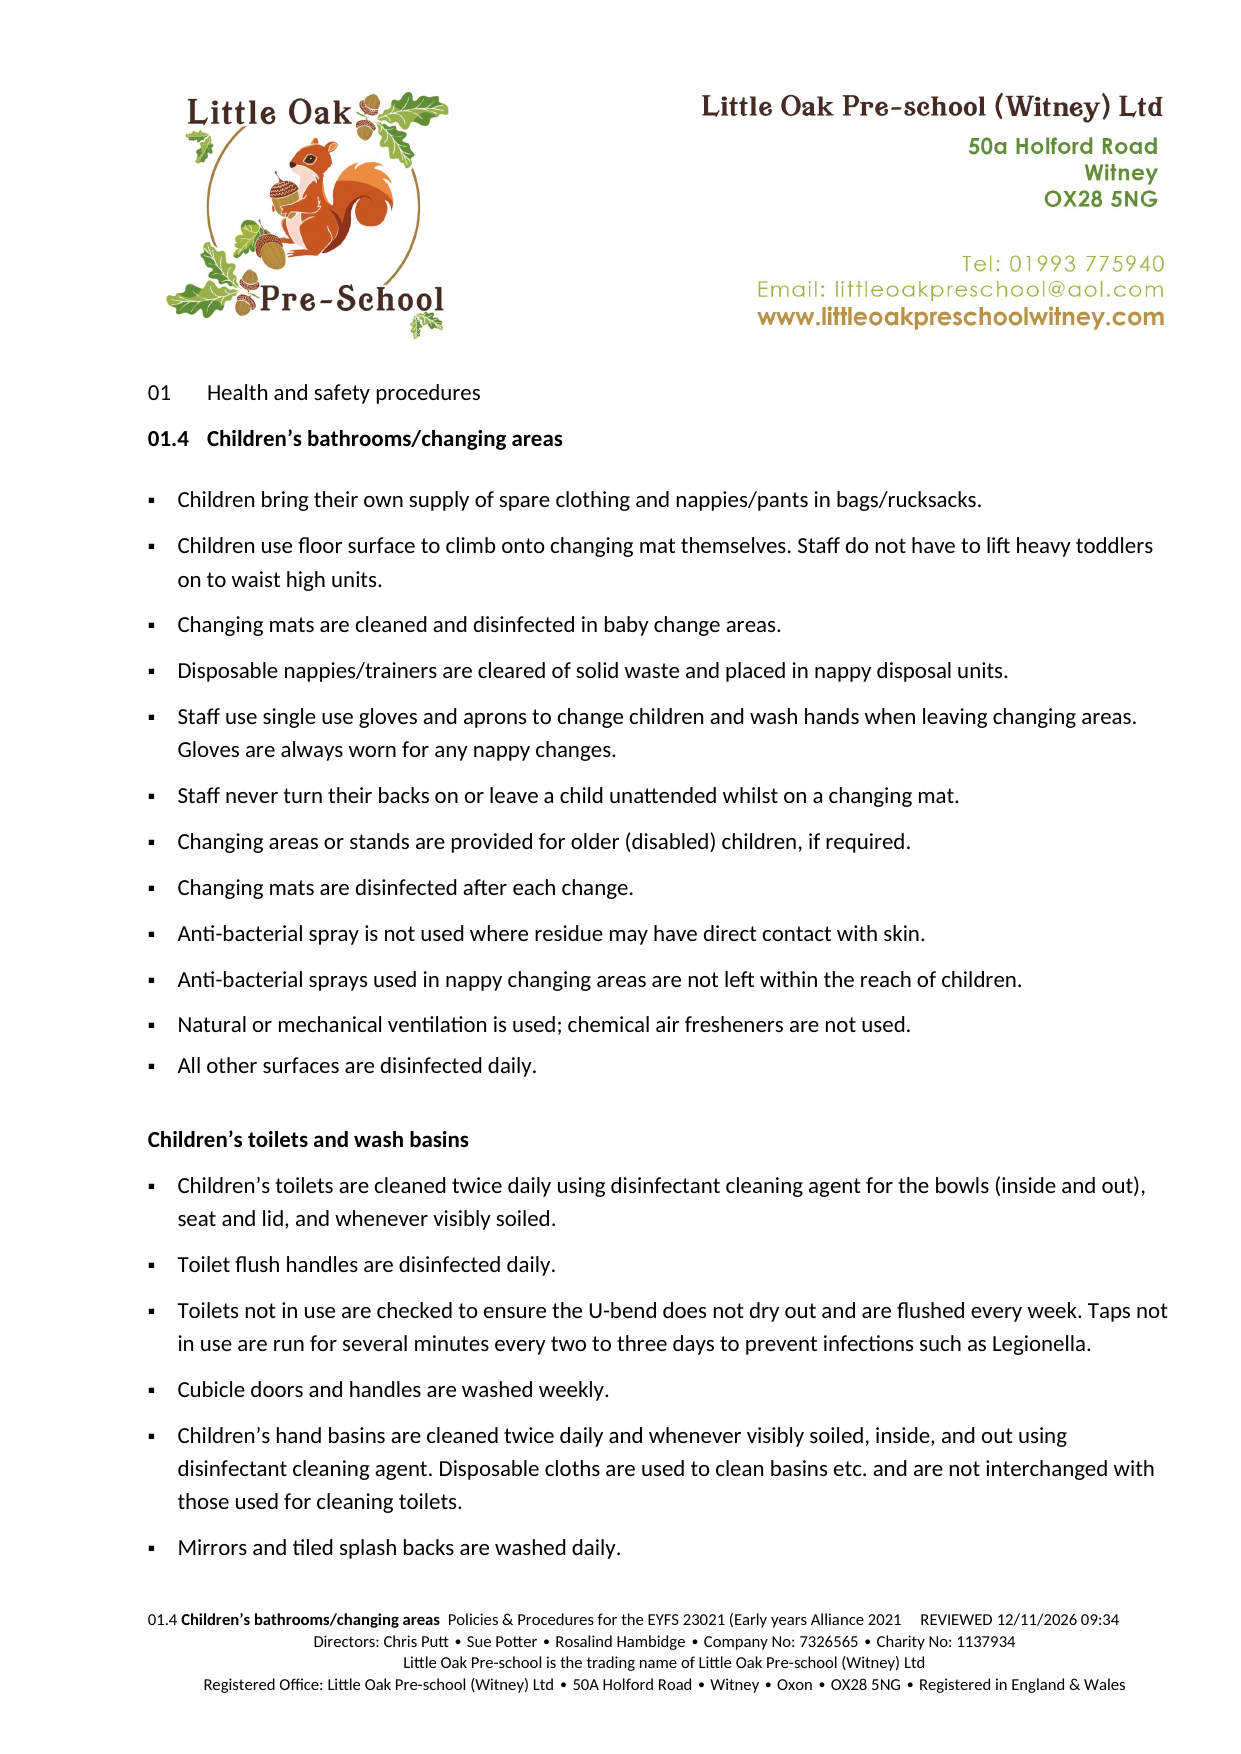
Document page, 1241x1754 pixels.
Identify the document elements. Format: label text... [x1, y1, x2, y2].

list Children bring their own supply of spare clothing and nappies/pants in bags/rucksacks. [148, 480, 1181, 514]
text 01 Health and safety procedures [148, 373, 1181, 406]
list Changing areas or stands are provided for older (disabled) children, if required. [148, 822, 1181, 855]
text 01.4 Children’s bathrooms/changing areas [148, 419, 1181, 452]
list Children use floor surface to climb onto changing mat themselves. Staff do not have to lift heavy toddlers on to waist high units. [148, 526, 1181, 593]
list Changing mats are cleaned and disinfected in baby change areas. [148, 605, 1181, 639]
list Mirrors and tiled splash backs are washed daily. [148, 1528, 1181, 1561]
list Natural or mechanical ventilation is used; chemical air fresheners are not used. [148, 1005, 1181, 1039]
list All other surfaces are disinfected daily. [148, 1051, 1181, 1079]
picture [147, 71, 1182, 348]
list Children’s toilets are cleaned twice daily using disinfectant cleaning agent for the bowls (inside and out), seat and lid, and whenever visibly soiled. [148, 1166, 1181, 1232]
list Anti-bacterial spray is not used where residue may have direct contact with skin. [148, 914, 1181, 947]
list Cubicle doors and handles are washed weekly. [148, 1370, 1181, 1403]
text Children’s toilets and wash basins [148, 1120, 1181, 1153]
list Staff use single use gloves and aprons to change children and wash hands when leaving changing areas. Gloves are always worn for any nappy changes. [148, 697, 1181, 764]
list Changing mats are disinfected after each change. [148, 868, 1181, 901]
list Staff never turn their backs on or leave a child unattended whilst on a changing mat. [148, 776, 1181, 809]
list Anti-bacterial sprays used in nappy changing areas are not left within the reach of children. [148, 959, 1181, 993]
list Children’s hand basins are cleaned twice daily and whenever visibly soiled, inside, and out using disinfectant cleaning agent. Disposable cloths are used to clean basins etc. and are not interchanged with those used for cleaning toilets. [148, 1416, 1181, 1516]
list Disposable nappies/trainers are cleared of solid waste and placed in nappy disposal units. [148, 651, 1181, 684]
list Toilets not in use are checked to ensure the U-bend does not dry out and are flushed every week. Taps not in use are run for several minutes every two to three days to prevent infections such as Legionella. [148, 1291, 1181, 1357]
list Toilet flush handles are disinfected daily. [148, 1245, 1181, 1278]
